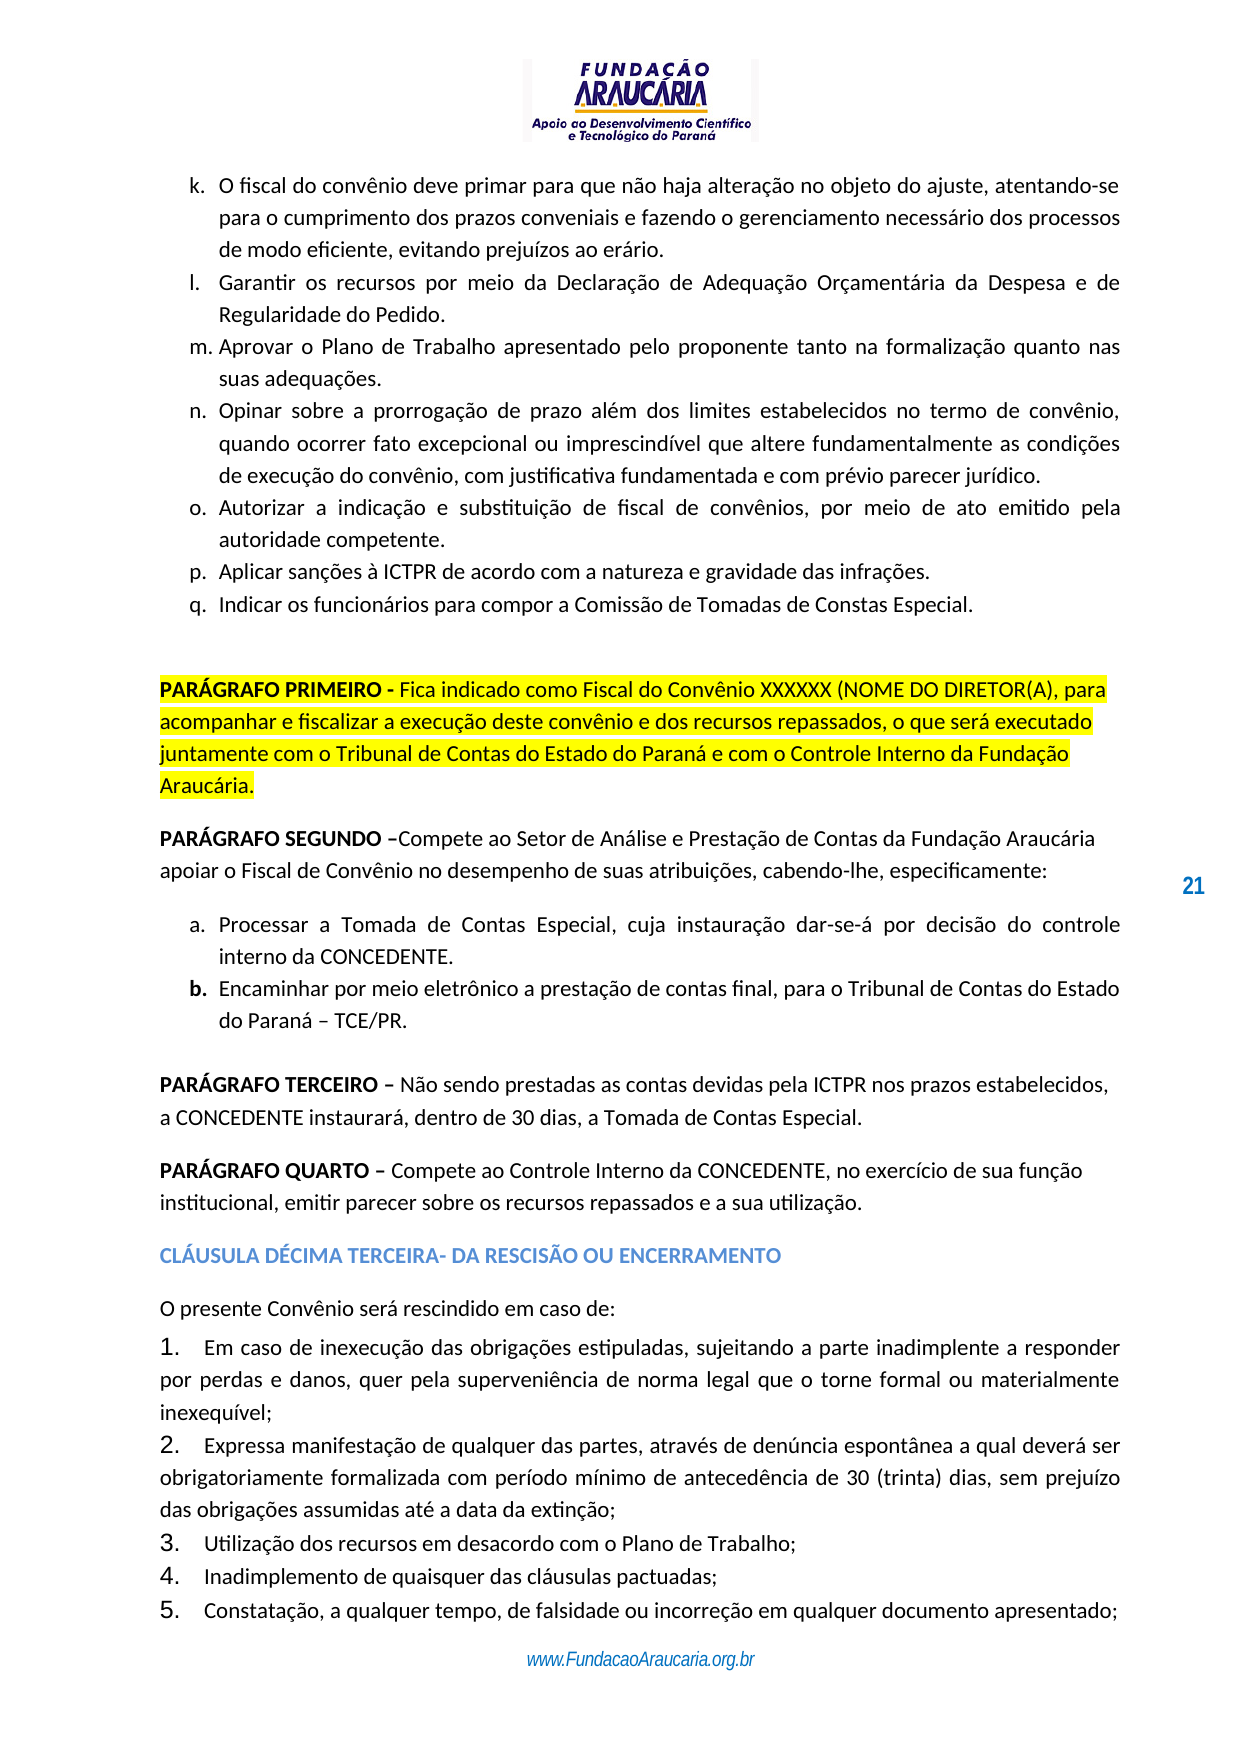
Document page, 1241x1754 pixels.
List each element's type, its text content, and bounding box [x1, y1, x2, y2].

list Expressa manifestação de qualquer das partes, através de denúncia espontânea a qual deverá ser obrigatoriamente formalizada com período mínimo de antecedência de 30 (trinta) dias, sem prejuízo das obrigações assumidas até a data da extinção; [159, 1430, 1122, 1523]
text CLÁUSULA DÉCIMA TERCEIRA- DA RESCISÃO OU ENCERRAMENTO [159, 1241, 1122, 1269]
picture [522, 59, 759, 142]
text PARÁGRAFO PRIMEIRO - Fica indicado como Fiscal do Convênio XXXXXX (NOME DO DIRETOR(A), para acompanhar e fiscalizar a execução deste convênio e dos recursos repassados, o que será executado juntamente com o Tribunal de Contas do Estado do Paraná e com o Controle Interno da Fundação Araucária. [159, 675, 1122, 799]
list Garantir os recursos por meio da Declaração de Adequação Orçamentária da Despesa e de Regularidade do Pedido. [189, 268, 1122, 328]
list Aprovar o Plano de Trabalho apresentado pelo proponente tanto na formalização quanto nas suas adequações. [189, 332, 1122, 392]
list Opinar sobre a prorrogação de prazo além dos limites estabelecidos no termo de convênio, quando ocorrer fato excepcional ou imprescindível que altere fundamentalmente as condições de execução do convênio, com justificativa fundamentada e com prévio parecer jurídico. [189, 397, 1122, 489]
list O fiscal do convênio deve primar para que não haja alteração no objeto do ajuste, atentando-se para o cumprimento dos prazos conveniais e fazendo o gerenciamento necessário dos processos de modo eficiente, evitando prejuízos ao erário. [189, 171, 1122, 264]
list Processar a Tomada de Contas Especial, cuja instauração dar-se-á por decisão do controle interno da CONCEDENTE. [189, 910, 1122, 970]
text O presente Convênio será rescindido em caso de: [159, 1294, 1122, 1322]
list Indicar os funcionários para compor a Comissão de Tomadas de Constas Especial. [189, 590, 1122, 618]
list Encaminhar por meio eletrônico a prestação de contas final, para o Tribunal de Contas do Estado do Paraná – TCE/PR. [189, 974, 1122, 1034]
list Utilização dos recursos em desacordo com o Plano de Trabalho; [159, 1528, 1122, 1557]
list Aplicar sanções à ICTPR de acordo com a natureza e gravidade das infrações. [189, 557, 1122, 586]
text PARÁGRAFO TERCEIRO – Não sendo prestadas as contas devidas pela ICTPR nos prazos estabelecidos, a CONCEDENTE instaurará, dentro de 30 dias, a Tomada de Contas Especial. [159, 1071, 1122, 1131]
text PARÁGRAFO SEGUNDO –Compete ao Setor de Análise e Prestação de Contas da Fundação Araucária apoiar o Fiscal de Convênio no desempenho de suas atribuições, cabendo-lhe, especificamente: [159, 824, 1122, 885]
list Constatação, a qualquer tempo, de falsidade ou incorreção em qualquer documento apresentado; [159, 1595, 1122, 1624]
list Inadimplemento de quaisquer das cláusulas pactuadas; [159, 1561, 1122, 1590]
list Em caso de inexecução das obrigações estipuladas, sujeitando a parte inadimplente a responder por perdas e danos, quer pela superveniência de norma legal que o torne formal ou materialmente inexequível; [159, 1332, 1122, 1426]
text PARÁGRAFO QUARTO – Compete ao Controle Interno da CONCEDENTE, no exercício de sua função institucional, emitir parecer sobre os recursos repassados e a sua utilização. [159, 1156, 1122, 1216]
list Autorizar a indicação e substituição de fiscal de convênios, por meio de ato emitido pela autoridade competente. [189, 493, 1122, 553]
